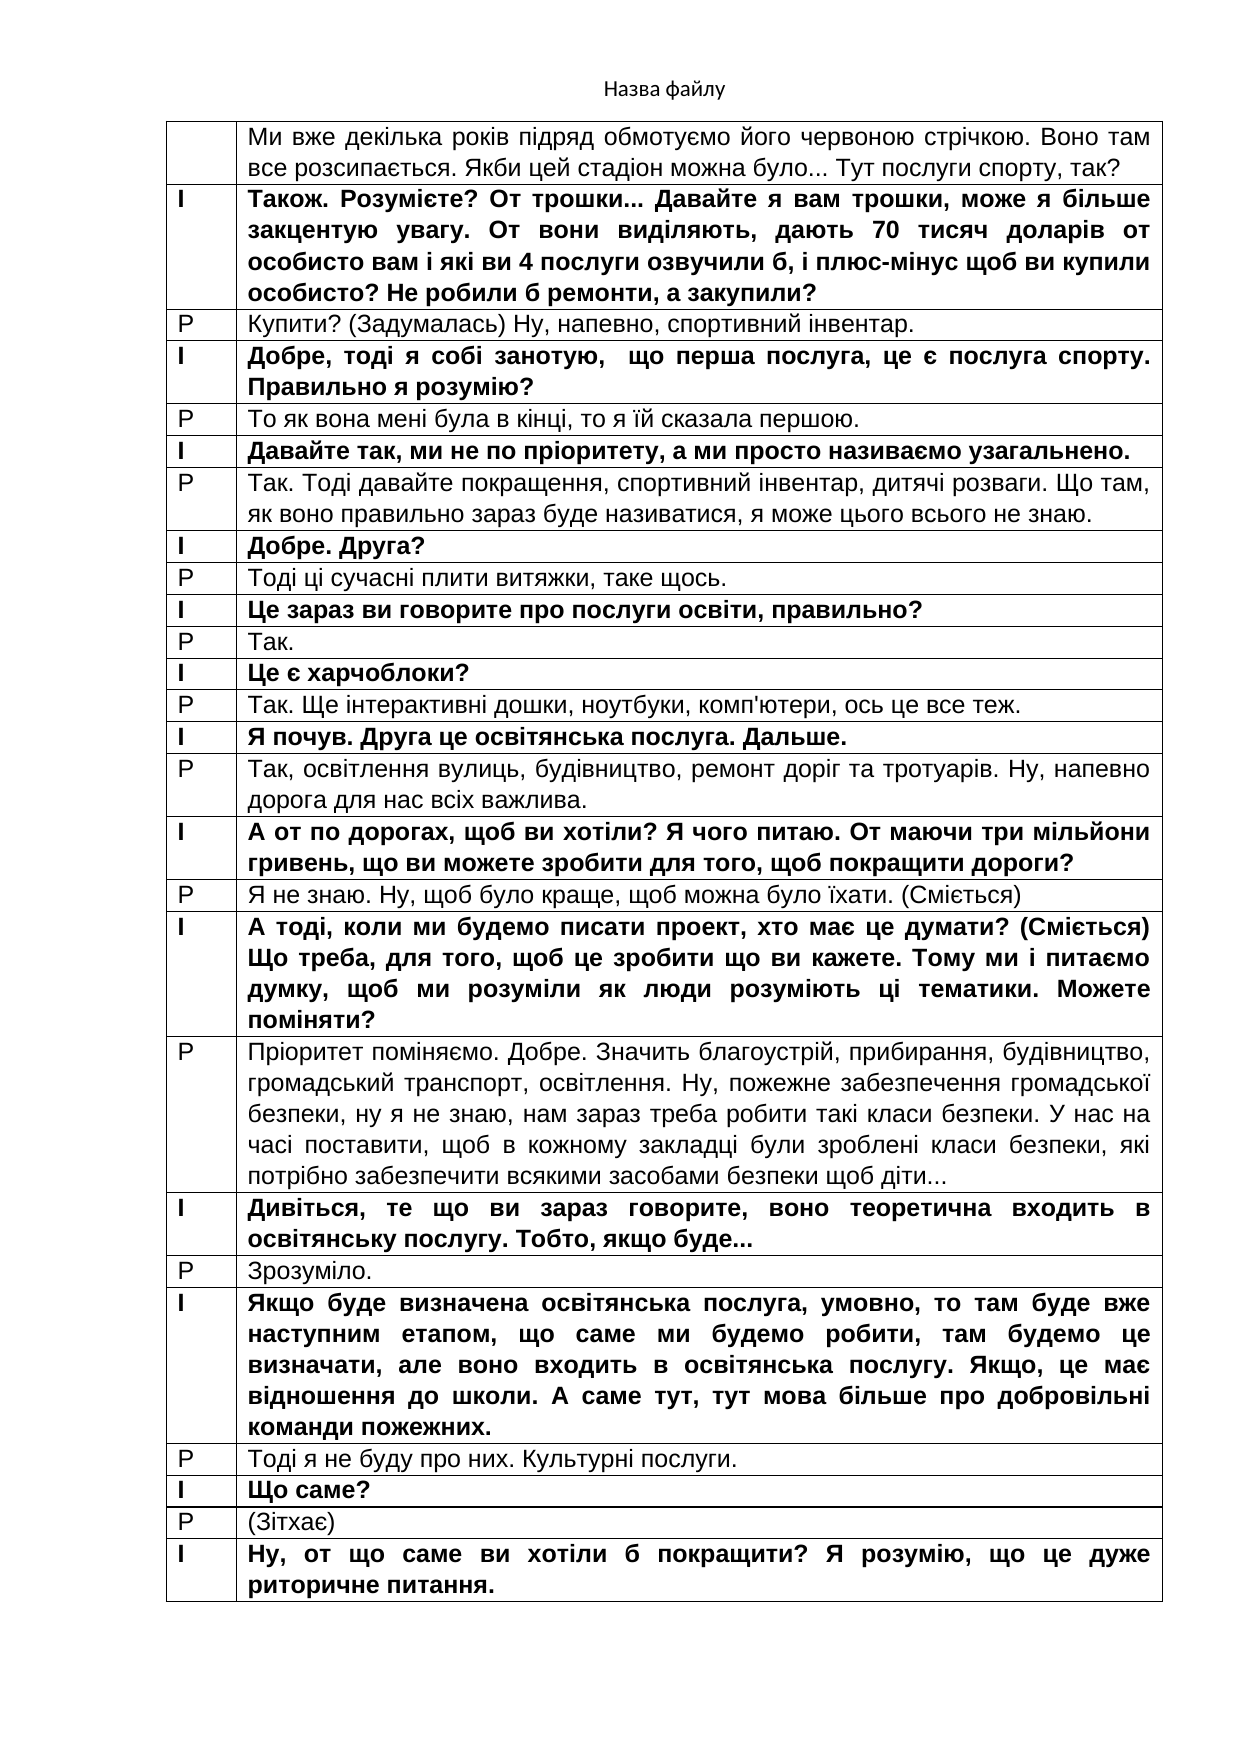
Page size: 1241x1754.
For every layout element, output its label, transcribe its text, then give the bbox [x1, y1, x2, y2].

table_cell Р [167, 1037, 236, 1192]
table_cell Р [167, 122, 236, 183]
table_cell Р [167, 690, 236, 721]
table_cell І [167, 1539, 236, 1601]
table_cell І [167, 722, 236, 753]
table_cell Я почув. Друга це освітянська послуга. Дальше. [237, 722, 1162, 753]
table_cell І [167, 436, 236, 467]
table_cell Це зараз ви говорите про послуги освіти, правильно? [237, 595, 1162, 626]
table_cell Так. Тоді давайте покращення, спортивний інвентар, дитячі розваги. Що там, як воно правильно зараз буде називатися, я може цього всього не знаю. [237, 468, 1162, 530]
table_cell І [167, 185, 236, 308]
table_cell Р [167, 1508, 236, 1538]
table_cell Р [167, 1256, 236, 1287]
table_cell Купити? (Задумалась) Ну, напевно, спортивний інвентар. [237, 310, 1162, 340]
table_cell Дивіться, те що ви зараз говорите, воно теоретична входить в освітянську послугу. Тобто, якщо буде... [237, 1193, 1162, 1255]
table_cell Зрозуміло. [237, 1256, 1162, 1287]
table_cell Я не знаю. Ну, щоб було краще, щоб можна було їхати. (Сміється) [237, 880, 1162, 911]
table_cell Також. Розумієте? От трошки... Давайте я вам трошки, може я більше закцентую увагу. От вони виділяють, дають 70 тисяч доларів от особисто вам і які ви 4 послуги озвучили б, і плюс-мінус щоб ви купили особисто? Не робили б ремонти, а закупили? [237, 185, 1162, 308]
table_cell Р [167, 627, 236, 657]
table_cell І [167, 817, 236, 879]
table_cell І [167, 659, 236, 689]
table_cell А тоді, коли ми будемо писати проект, хто має це думати? (Сміється) Що треба, для того, щоб це зробити що ви кажете. Тому ми і питаємо думку, щоб ми розуміли як люди розуміють ці тематики. Можете поміняти? [237, 912, 1162, 1036]
table_cell Р [167, 563, 236, 594]
table_cell І [167, 1193, 236, 1255]
table_cell Пріоритет поміняємо. Добре. Значить благоустрій, прибирання, будівництво, громадський транспорт, освітлення. Ну, пожежне забезпечення громадської безпеки, ну я не знаю, нам зараз треба робити такі класи безпеки. У нас на часі поставити, щоб в кожному закладці були зроблені класи безпеки, які потрібно забезпечити всякими засобами безпеки щоб діти... [237, 1037, 1162, 1192]
table_cell Що саме? [237, 1476, 1162, 1506]
table_cell Добре. Друга? [237, 531, 1162, 562]
table_cell Ну, от що саме ви хотіли б покращити? Я розумію, що це дуже риторичне питання. [237, 1539, 1162, 1601]
table_cell То як вона мені була в кінці, то я їй сказала першою. [237, 404, 1162, 435]
table_cell Добре, тоді я собі занотую, що перша послуга, це є послуга спорту. Правильно я розумію? [237, 341, 1162, 403]
table_cell Якщо буде визначена освітянська послуга, умовно, то там буде вже наступним етапом, що саме ми будемо робити, там будемо це визначати, але воно входить в освітянська послугу. Якщо, це має відношення до школи. А саме тут, тут мова більше про добровільні команди пожежних. [237, 1288, 1162, 1443]
table_cell І [167, 912, 236, 1036]
table_cell Р [167, 404, 236, 435]
table_cell І [167, 1476, 236, 1506]
table_cell Так. [237, 627, 1162, 657]
table_cell Р [167, 754, 236, 816]
table_cell А от по дорогах, щоб ви хотіли? Я чого питаю. От маючи три мільйони гривень, що ви можете зробити для того, щоб покращити дороги? [237, 817, 1162, 879]
table_cell Це є харчоблоки? [237, 659, 1162, 689]
table_cell І [167, 595, 236, 626]
table_cell Тоді ці сучасні плити витяжки, таке щось. [237, 563, 1162, 594]
table_cell Давайте так, ми не по пріоритету, а ми просто називаємо узагальнено. [237, 436, 1162, 467]
table_cell Р [167, 310, 236, 340]
table_cell І [167, 531, 236, 562]
table_cell Так, освітлення вулиць, будівництво, ремонт доріг та тротуарів. Ну, напевно дорога для нас всіх важлива. [237, 754, 1162, 816]
table_cell Р [167, 468, 236, 530]
table_cell Так. Ще інтерактивні дошки, ноутбуки, комп'ютери, ось це все теж. [237, 690, 1162, 721]
table_cell І [167, 341, 236, 403]
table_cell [237, 122, 1162, 183]
table_cell І [167, 1288, 236, 1443]
table_cell Р [167, 880, 236, 911]
table_cell (Зітхає) [237, 1508, 1162, 1538]
table_cell Тоді я не буду про них. Культурні послуги. [237, 1444, 1162, 1474]
table_cell Р [167, 1444, 236, 1474]
